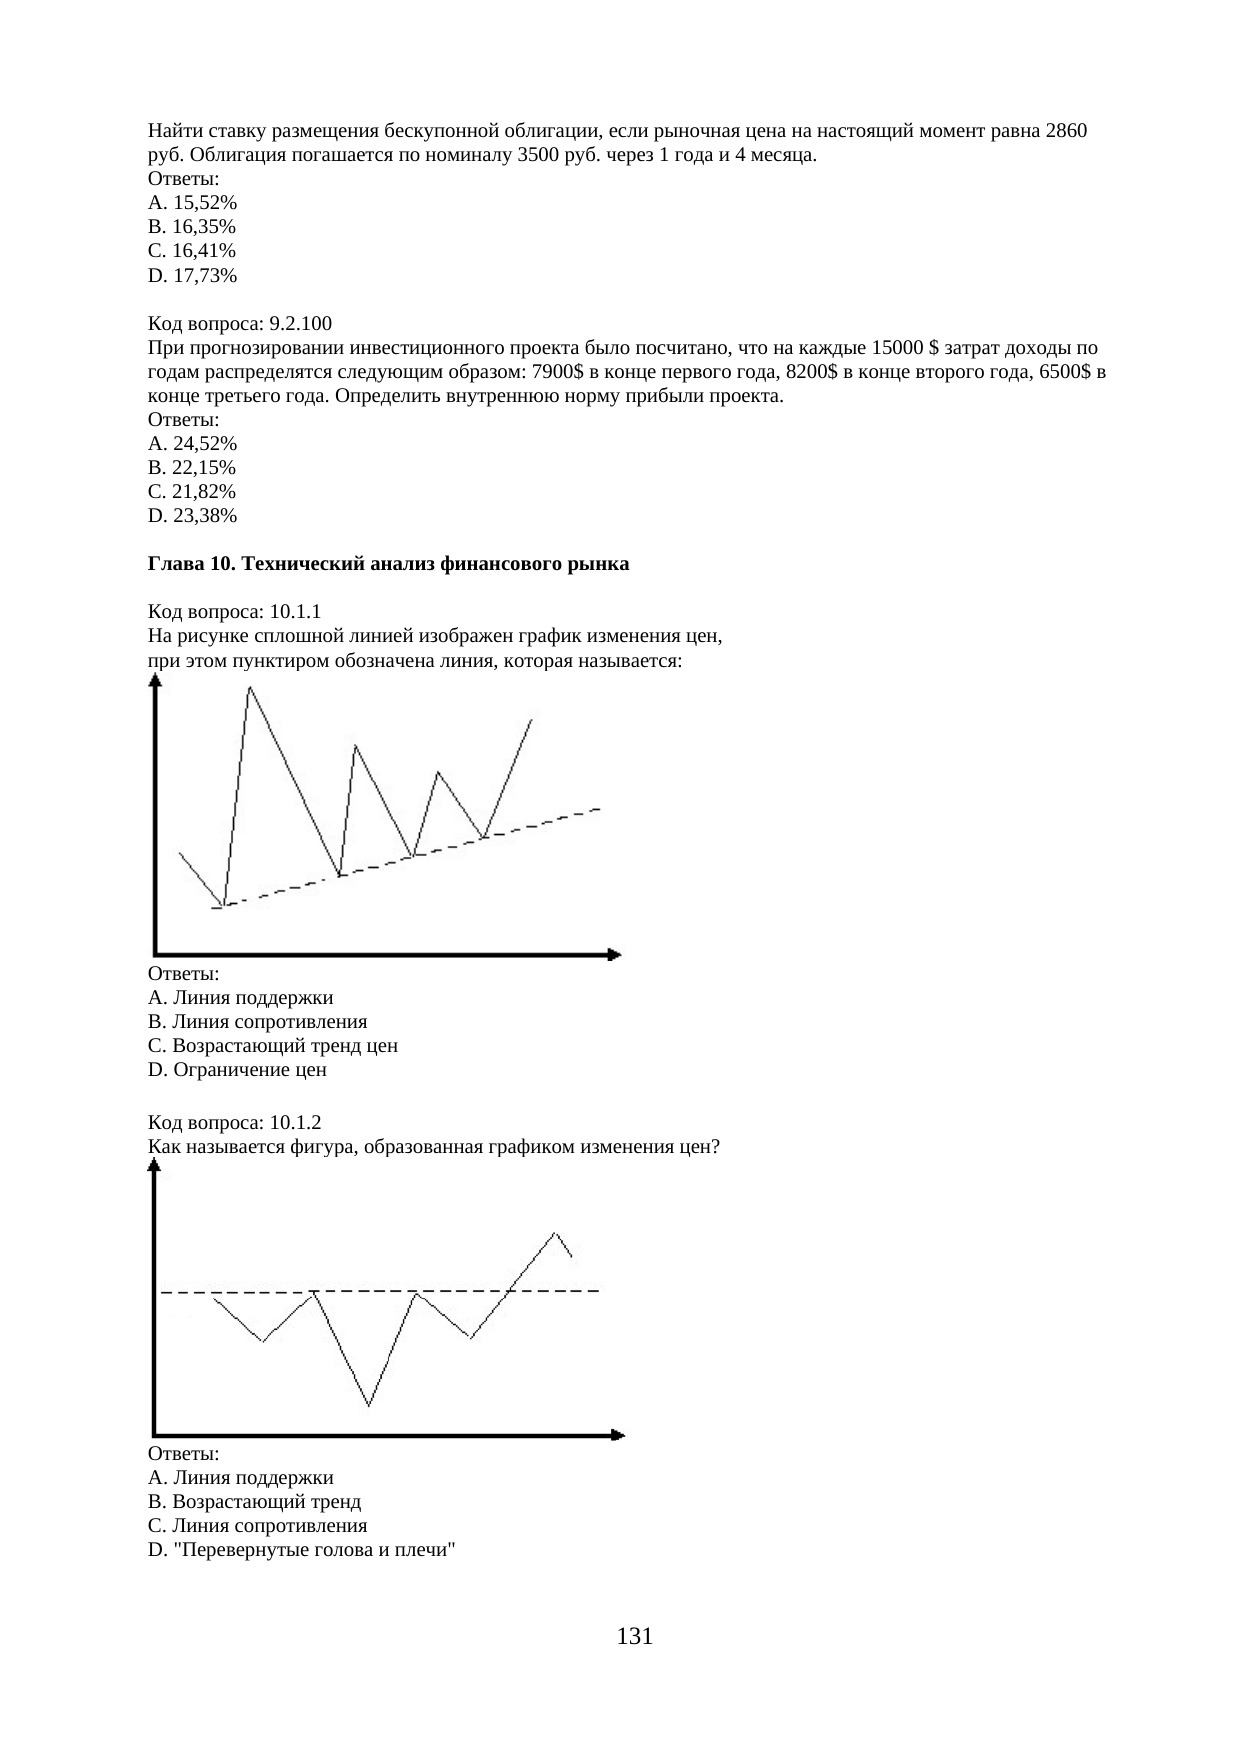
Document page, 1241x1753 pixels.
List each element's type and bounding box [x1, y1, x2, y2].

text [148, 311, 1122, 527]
picture [147, 671, 628, 961]
picture [147, 1157, 631, 1441]
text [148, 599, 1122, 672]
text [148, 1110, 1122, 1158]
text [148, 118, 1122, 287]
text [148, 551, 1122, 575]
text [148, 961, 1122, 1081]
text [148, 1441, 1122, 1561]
